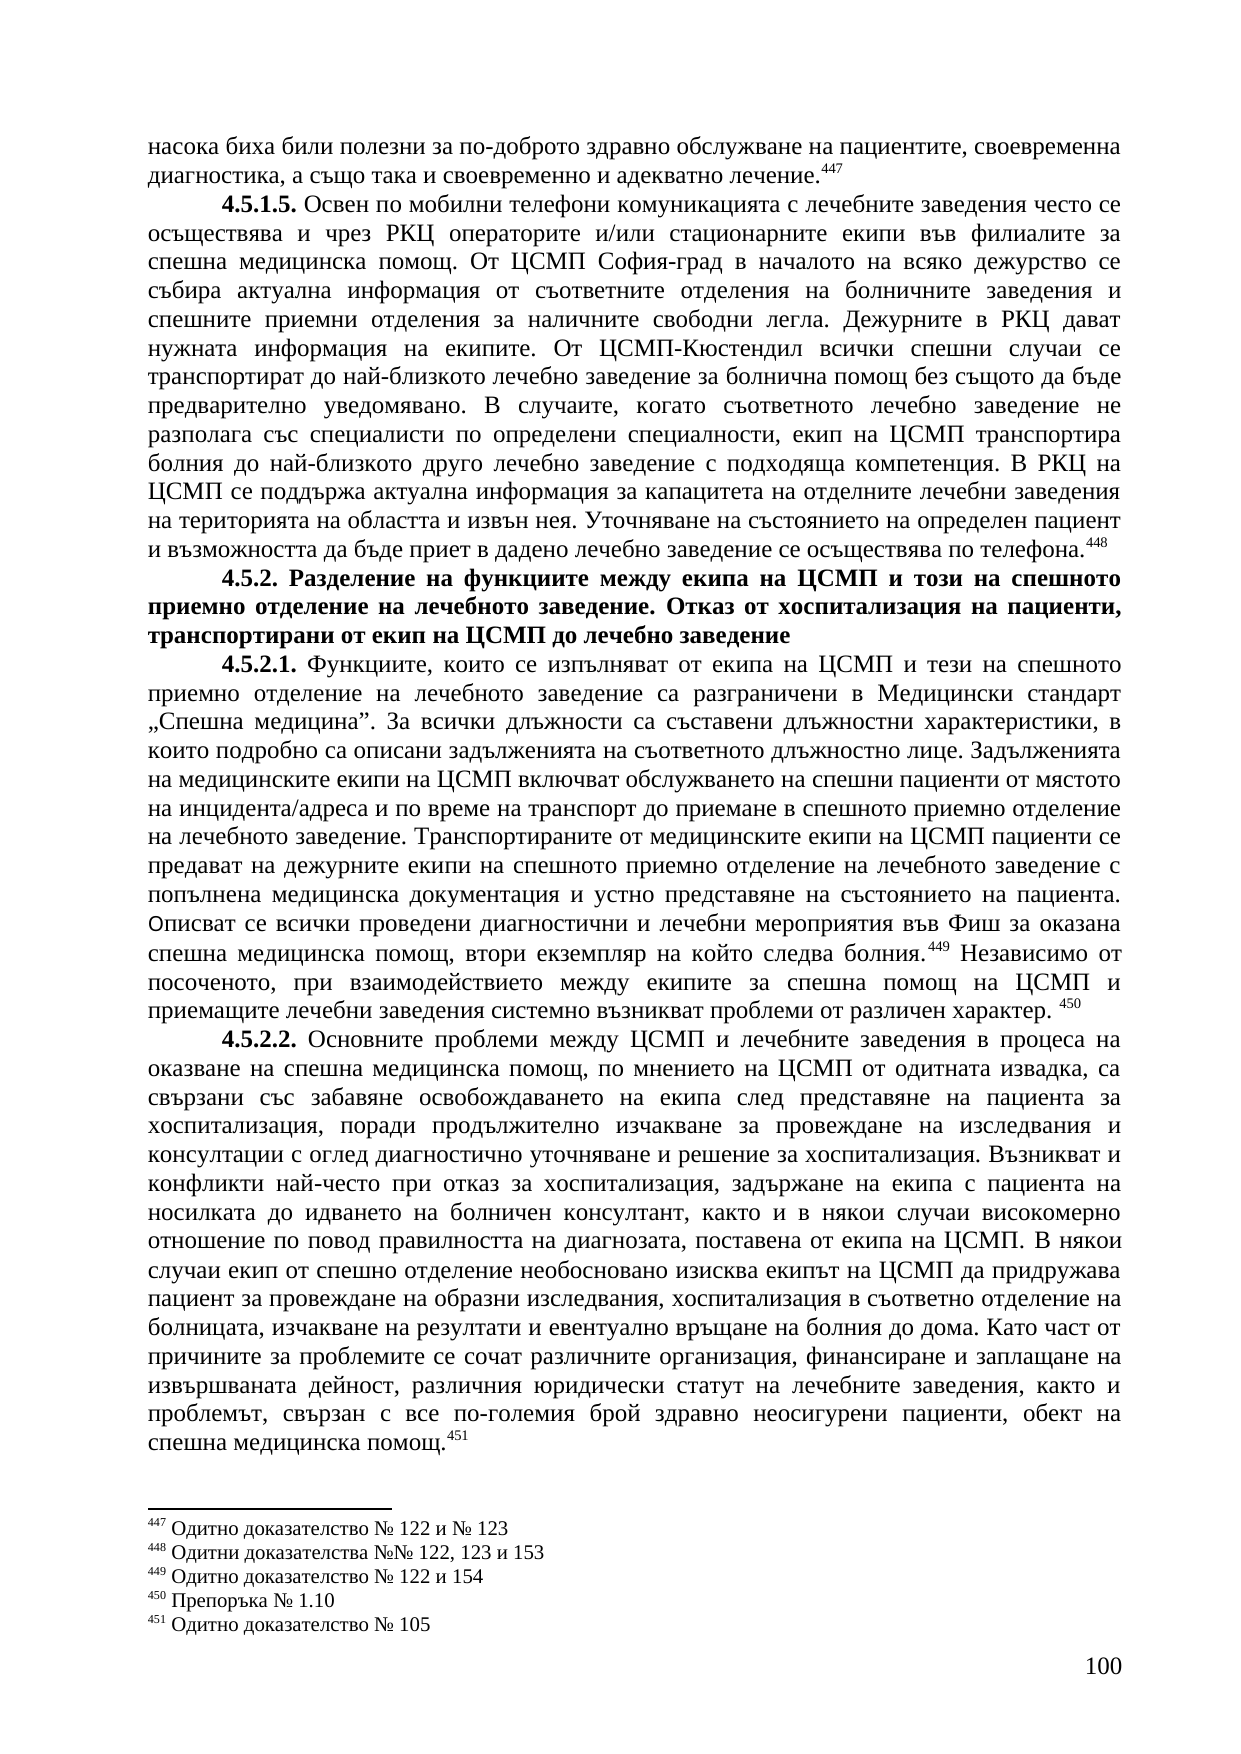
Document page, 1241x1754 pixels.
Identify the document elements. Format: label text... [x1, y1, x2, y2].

text 4.5.2.1. Функциите, които се изпълняват от екипа на ЦСМП и тези на спешното приемно отделение на лечебното заведение са разграничени в Медицински стандарт „Спешна медицина”. За всички длъжности са съставени длъжностни характеристики, в които подробно са описани задълженията на съответното длъжностно лице. Задълженията на медицинските екипи на ЦСМП включват обслужването на спешни пациенти от мястото на инцидента/адреса и по време на транспорт до приемане в спешното приемно отделение на лечебното заведение. Транспортираните от медицинските екипи на ЦСМП пациенти се предават на дежурните екипи на спешното приемно отделение на лечебното заведение с попълнена медицинска документация и устно представяне на състоянието на пациента. Описват се всички проведени диагностични и лечебни мероприятия във Фиш за оказана спешна медицинска помощ, втори екземпляр на който следва болния. Независимо от посоченото, при взаимодействието между екипите за спешна помощ на ЦСМП и приемащите лечебни заведения системно възникват проблеми от различен характер. [148, 649, 1122, 1024]
text 4.5.1.5. Освен по мобилни телефони комуникацията с лечебните заведения често се осъществява и чрез РКЦ операторите и/или стационарните екипи във филиалите за спешна медицинска помощ. От ЦСМП София-град в началото на всяко дежурство се събира актуална информация от съответните отделения на болничните заведения и спешните приемни отделения за наличните свободни легла. Дежурните в РКЦ дават нужната информация на екипите. От ЦСМП-Кюстендил всички спешни случаи се транспортират до най-близкото лечебно заведение за болнична помощ без същото да бъде предварително уведомявано. В случаите, когато съответното лечебно заведение не разполага със специалисти по определени специалности, екип на ЦСМП транспортира болния до най-близкото друго лечебно заведение с подходяща компетенция. В РКЦ на ЦСМП се поддържа актуална информация за капацитета на отделните лечебни заведения на територията на областта и извън нея. Уточняване на състоянието на определен пациент и възможността да бъде приет в дадено лечебно заведение се осъществява по телефона. [148, 189, 1122, 563]
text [148, 131, 1122, 189]
text 4.5.2.2. Основните проблеми между ЦСМП и лечебните заведения в процеса на оказване на спешна медицинска помощ, по мнението на ЦСМП от одитната извадка, са свързани със забавяне освобождаването на екипа след представяне на пациента за хоспитализация, поради продължително изчакване за провеждане на изследвания и консултации с оглед диагностично уточняване и решение за хоспитализация. Възникват и конфликти най-често при отказ за хоспитализация, задържане на екипа с пациента на носилката до идването на болничен консултант, както и в някои случаи високомерно отношение по повод правилността на диагнозата, поставена от екипа на ЦСМП. В някои случаи екип от спешно отделение необосновано изисква екипът на ЦСМП да придружава пациент за провеждане на образни изследвания, хоспитализация в съответно отделение на болницата, изчакване на резултати и евентуално връщане на болния до дома. Като част от причините за проблемите се сочат различните организация, финансиране и заплащане на извършваната дейност, различния юридически статут на лечебните заведения, както и проблемът, свързан с все по-големия брой здравно неосигурени пациенти, обект на спешна медицинска помощ. [148, 1024, 1122, 1456]
text 4.5.2. Разделение на функциите между екипа на ЦСМП и този на спешното приемно отделение на лечебното заведение. Отказ от хоспитализация на пациенти, транспортирани от екип на ЦСМП до лечебно заведение [148, 563, 1122, 649]
